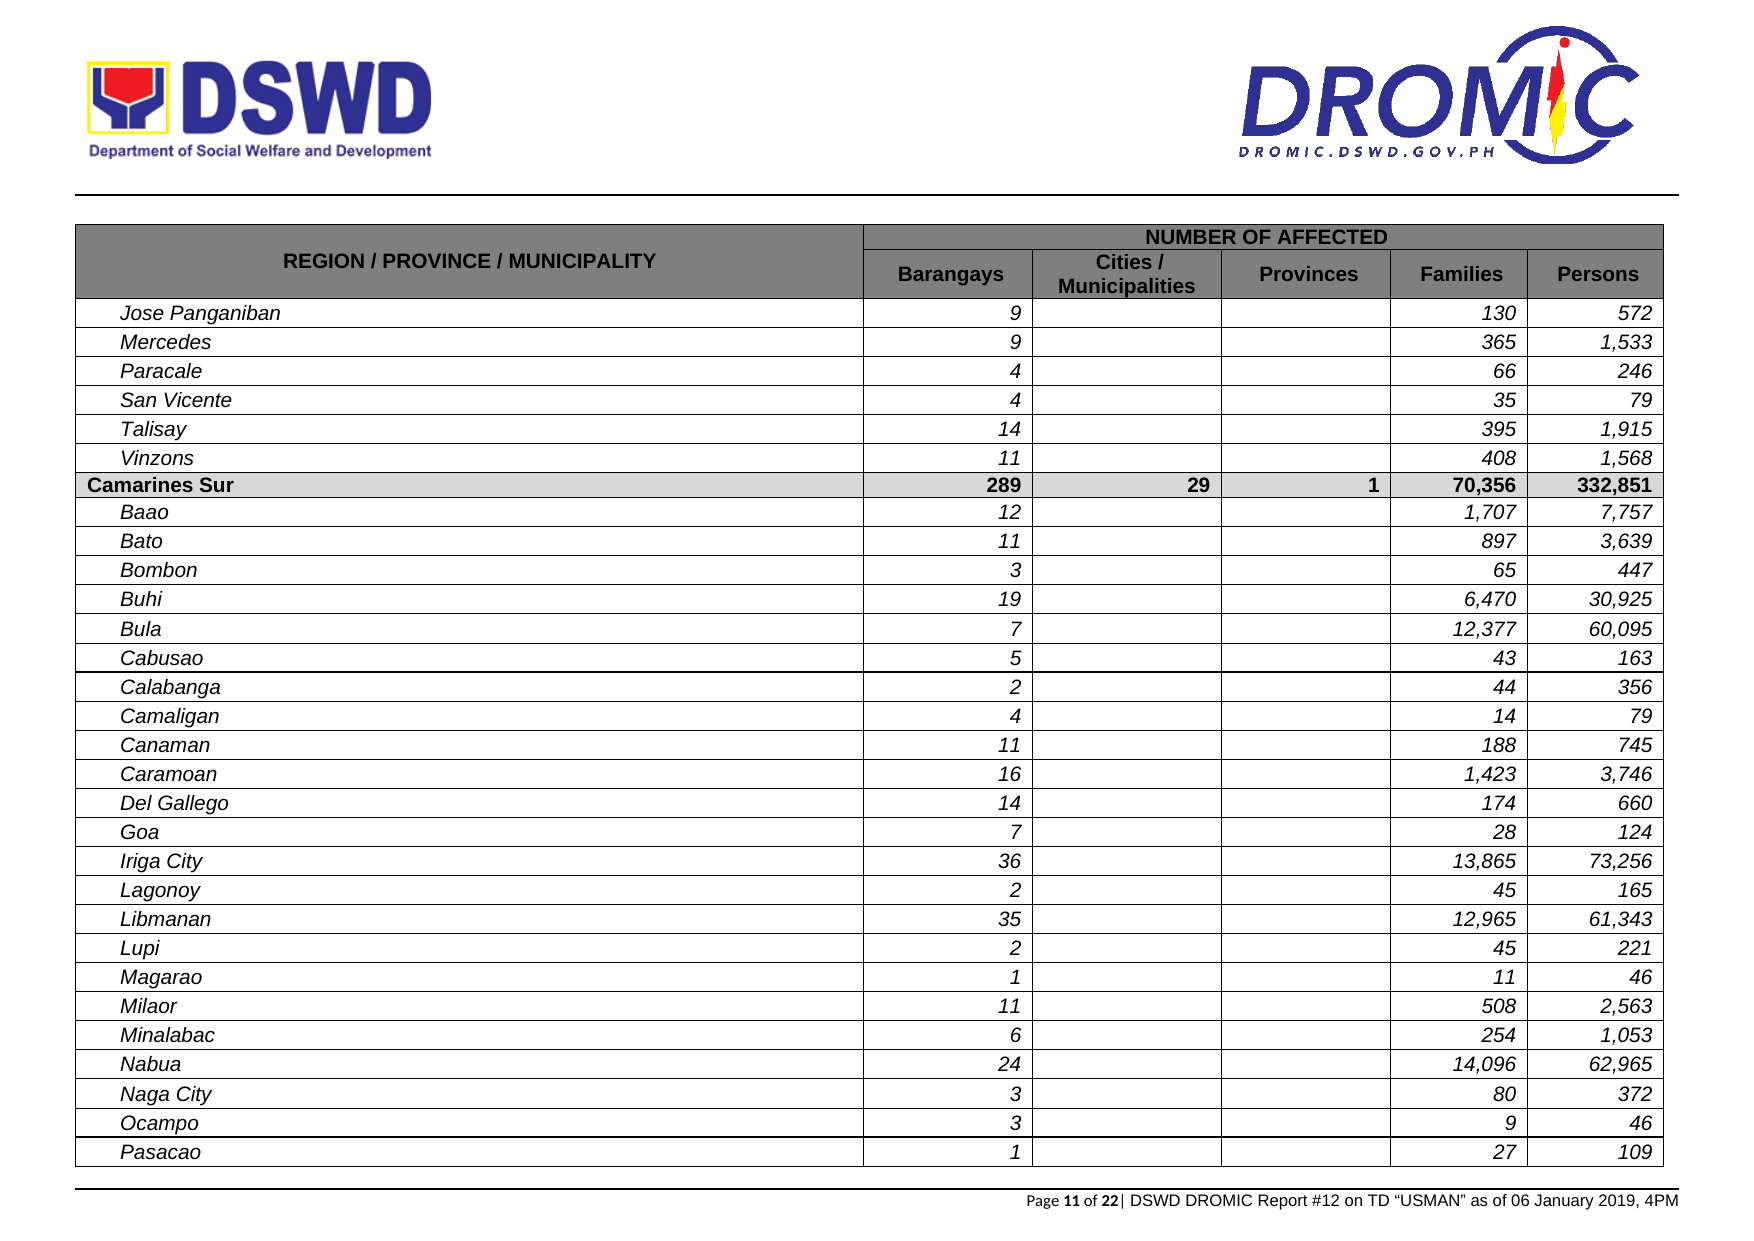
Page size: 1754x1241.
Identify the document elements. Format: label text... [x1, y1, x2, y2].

table_cell [1222, 760, 1390, 788]
table_cell [76, 1021, 109, 1049]
table_cell [1222, 963, 1390, 991]
table_cell [1033, 731, 1221, 759]
table_cell [1222, 498, 1390, 526]
table_cell San Vicente [109, 386, 863, 414]
table_cell 124 [1528, 818, 1663, 846]
table_cell Del Gallego [109, 789, 863, 817]
table_cell [1222, 847, 1390, 875]
table_cell [76, 789, 109, 817]
table_cell Vinzons [109, 444, 863, 472]
table_cell 46 [1528, 1109, 1663, 1136]
table_cell [1222, 1109, 1390, 1136]
table_cell 1 [864, 963, 1032, 991]
table_cell 1 [864, 1138, 1032, 1166]
table_cell [1033, 415, 1221, 443]
table_cell [1222, 415, 1390, 443]
table_cell [1222, 905, 1390, 933]
table_cell 1,533 [1528, 328, 1663, 356]
table_cell [76, 1079, 109, 1107]
table_cell [1033, 444, 1221, 472]
table_cell [1033, 876, 1221, 904]
table_cell [1033, 1021, 1221, 1049]
table_cell 12,965 [1391, 905, 1527, 933]
table_cell Jose Panganiban [109, 299, 863, 327]
table_cell 3,746 [1528, 760, 1663, 788]
table_cell [1033, 527, 1221, 555]
table_cell [76, 702, 109, 729]
table_cell [1222, 527, 1390, 555]
table_cell 5 [864, 644, 1032, 671]
table_cell 66 [1391, 357, 1527, 385]
table_cell 3 [864, 556, 1032, 584]
table_cell 28 [1391, 818, 1527, 846]
table_cell [1033, 1050, 1221, 1078]
table_cell Caramoan [109, 760, 863, 788]
table_cell Milaor [109, 992, 863, 1020]
table_cell 3 [864, 1079, 1032, 1107]
table_cell [1033, 1138, 1221, 1166]
table_cell 24 [864, 1050, 1032, 1078]
table_cell [1033, 328, 1221, 356]
table_cell Iriga City [109, 847, 863, 875]
table_cell Provinces [1222, 250, 1390, 298]
table_cell 572 [1528, 299, 1663, 327]
table_cell [1033, 905, 1221, 933]
table_cell [1033, 760, 1221, 788]
table_cell 46 [1528, 963, 1663, 991]
table_cell [76, 585, 109, 613]
table_cell 12 [864, 498, 1032, 526]
table_cell [76, 934, 109, 962]
table_cell Talisay [109, 415, 863, 443]
table_cell [1222, 357, 1390, 385]
table_cell Baao [109, 498, 863, 526]
table_cell 11 [1391, 963, 1527, 991]
table_cell [1033, 1079, 1221, 1107]
table_cell 7,757 [1528, 498, 1663, 526]
table_cell [1222, 818, 1390, 846]
table_cell Cabusao [109, 644, 863, 671]
table_cell 174 [1391, 789, 1527, 817]
picture [1231, 25, 1644, 163]
table_cell Paracale [109, 357, 863, 385]
table_cell [1033, 357, 1221, 385]
table_cell 60,095 [1528, 614, 1663, 642]
table_cell [76, 614, 109, 642]
table_cell [1033, 556, 1221, 584]
table_cell Lagonoy [109, 876, 863, 904]
table_cell 3 [864, 1109, 1032, 1136]
table_cell 1,707 [1391, 498, 1527, 526]
table_cell [1222, 585, 1390, 613]
table_cell 70,356 [1391, 473, 1527, 497]
table_cell 188 [1391, 731, 1527, 759]
table_cell 163 [1528, 644, 1663, 671]
table_cell Bombon [109, 556, 863, 584]
table_cell [1222, 614, 1390, 642]
table_cell 2 [864, 876, 1032, 904]
table_cell 4 [864, 702, 1032, 729]
table_cell [76, 876, 109, 904]
table_cell Ocampo [109, 1109, 863, 1136]
table_cell [1033, 644, 1221, 671]
table_cell [1033, 1109, 1221, 1136]
table_cell [1222, 1050, 1390, 1078]
table_cell 79 [1528, 702, 1663, 729]
table_cell [1033, 498, 1221, 526]
table_cell [1033, 847, 1221, 875]
table_cell [76, 847, 109, 875]
table_cell [1222, 1021, 1390, 1049]
table_cell [76, 992, 109, 1020]
table_cell 35 [864, 905, 1032, 933]
table_cell 4 [864, 357, 1032, 385]
table_cell 44 [1391, 673, 1527, 701]
table_cell 45 [1391, 934, 1527, 962]
table_cell Buhi [109, 585, 863, 613]
table_cell [76, 963, 109, 991]
table_cell 289 [864, 473, 1032, 497]
table_cell [76, 357, 109, 385]
table_cell 27 [1391, 1138, 1527, 1166]
picture [75, 58, 444, 164]
table_cell 80 [1391, 1079, 1527, 1107]
table_cell 11 [864, 731, 1032, 759]
table_cell [1222, 1079, 1390, 1107]
table_cell 14 [1391, 702, 1527, 729]
table_cell [1222, 702, 1390, 729]
table_cell [1222, 673, 1390, 701]
table_cell 30,925 [1528, 585, 1663, 613]
table_cell 16 [864, 760, 1032, 788]
table_header REGION / PROVINCE / MUNICIPALITY [76, 225, 863, 298]
table_cell [1033, 818, 1221, 846]
table_cell 395 [1391, 415, 1527, 443]
table_cell 447 [1528, 556, 1663, 584]
table_cell 660 [1528, 789, 1663, 817]
table_cell [1222, 731, 1390, 759]
table_cell 2 [864, 673, 1032, 701]
table_cell Barangays [864, 250, 1032, 298]
table_cell [1033, 299, 1221, 327]
table_cell Mercedes [109, 328, 863, 356]
table_cell Camaligan [109, 702, 863, 729]
table_cell [76, 905, 109, 933]
table_cell 1,568 [1528, 444, 1663, 472]
table_cell 332,851 [1528, 473, 1663, 497]
table_cell [76, 444, 109, 472]
table_cell 14 [864, 415, 1032, 443]
table_cell 73,256 [1528, 847, 1663, 875]
table_cell 9 [864, 299, 1032, 327]
table_cell [1033, 963, 1221, 991]
table_cell 165 [1528, 876, 1663, 904]
table_cell 2,563 [1528, 992, 1663, 1020]
table_cell [76, 1138, 109, 1166]
table_header NUMBER OF AFFECTED [864, 225, 1663, 249]
table_cell 36 [864, 847, 1032, 875]
table_cell [76, 731, 109, 759]
table_cell Minalabac [109, 1021, 863, 1049]
table_cell [1033, 702, 1221, 729]
table_cell 2 [864, 934, 1032, 962]
table_cell [76, 1109, 109, 1136]
table_cell 3,639 [1528, 527, 1663, 555]
table_cell Families [1391, 250, 1527, 298]
table_cell 12,377 [1391, 614, 1527, 642]
table_cell [1033, 992, 1221, 1020]
table_cell Goa [109, 818, 863, 846]
table_cell Magarao [109, 963, 863, 991]
table_cell 62,965 [1528, 1050, 1663, 1078]
table_cell [1033, 386, 1221, 414]
table_cell Lupi [109, 934, 863, 962]
table_cell Nabua [109, 1050, 863, 1078]
table_cell [76, 328, 109, 356]
table_cell Cities / Municipalities [1033, 250, 1221, 298]
table_cell 19 [864, 585, 1032, 613]
table_cell 246 [1528, 357, 1663, 385]
table_cell [76, 760, 109, 788]
table_cell [76, 386, 109, 414]
table_cell [1222, 299, 1390, 327]
table_cell 1,053 [1528, 1021, 1663, 1049]
table_cell [1033, 614, 1221, 642]
table_cell [76, 415, 109, 443]
table_cell 35 [1391, 386, 1527, 414]
table_cell 65 [1391, 556, 1527, 584]
table_cell [1222, 444, 1390, 472]
table_cell 365 [1391, 328, 1527, 356]
table_cell 61,343 [1528, 905, 1663, 933]
table_cell 7 [864, 614, 1032, 642]
table_cell 7 [864, 818, 1032, 846]
table_cell Pasacao [109, 1138, 863, 1166]
table_cell 508 [1391, 992, 1527, 1020]
table_cell [1222, 992, 1390, 1020]
table_cell [1033, 934, 1221, 962]
table_cell 356 [1528, 673, 1663, 701]
table_cell [1222, 1138, 1390, 1166]
table_cell 14 [864, 789, 1032, 817]
table_cell Persons [1528, 250, 1663, 298]
table_cell [1033, 673, 1221, 701]
table_cell [1222, 386, 1390, 414]
table_cell 372 [1528, 1079, 1663, 1107]
table_cell Bato [109, 527, 863, 555]
table_cell [76, 644, 109, 671]
table_cell 13,865 [1391, 847, 1527, 875]
table_cell 4 [864, 386, 1032, 414]
table_cell Canaman [109, 731, 863, 759]
table_cell 43 [1391, 644, 1527, 671]
table_cell 14,096 [1391, 1050, 1527, 1078]
table_cell Calabanga [109, 673, 863, 701]
table_cell Libmanan [109, 905, 863, 933]
table_cell 254 [1391, 1021, 1527, 1049]
table_cell 130 [1391, 299, 1527, 327]
table_cell [1222, 644, 1390, 671]
table_cell [1222, 934, 1390, 962]
table_cell 408 [1391, 444, 1527, 472]
table_cell [76, 1050, 109, 1078]
table_cell [76, 818, 109, 846]
table_cell 29 [1033, 473, 1221, 497]
table_cell Naga City [109, 1079, 863, 1107]
table_cell 11 [864, 527, 1032, 555]
table_cell Bula [109, 614, 863, 642]
table_cell 9 [864, 328, 1032, 356]
table_cell 45 [1391, 876, 1527, 904]
table_cell 221 [1528, 934, 1663, 962]
table_cell [76, 673, 109, 701]
table_cell [1033, 789, 1221, 817]
table_cell 6,470 [1391, 585, 1527, 613]
table_cell 1,915 [1528, 415, 1663, 443]
table_cell 11 [864, 444, 1032, 472]
table_cell [1222, 328, 1390, 356]
table_cell [76, 299, 109, 327]
table_cell 109 [1528, 1138, 1663, 1166]
table_cell [1222, 556, 1390, 584]
table_cell 1 [1222, 473, 1390, 497]
table_cell [1222, 789, 1390, 817]
table_cell [1033, 585, 1221, 613]
table_cell 1,423 [1391, 760, 1527, 788]
table_cell 745 [1528, 731, 1663, 759]
table_cell [76, 498, 109, 526]
table_cell Camarines Sur [76, 473, 863, 497]
table_cell 11 [864, 992, 1032, 1020]
table_cell 79 [1528, 386, 1663, 414]
table_cell [1222, 876, 1390, 904]
table_cell 9 [1391, 1109, 1527, 1136]
table_cell [76, 527, 109, 555]
table_cell 6 [864, 1021, 1032, 1049]
table_cell 897 [1391, 527, 1527, 555]
table_cell [76, 556, 109, 584]
